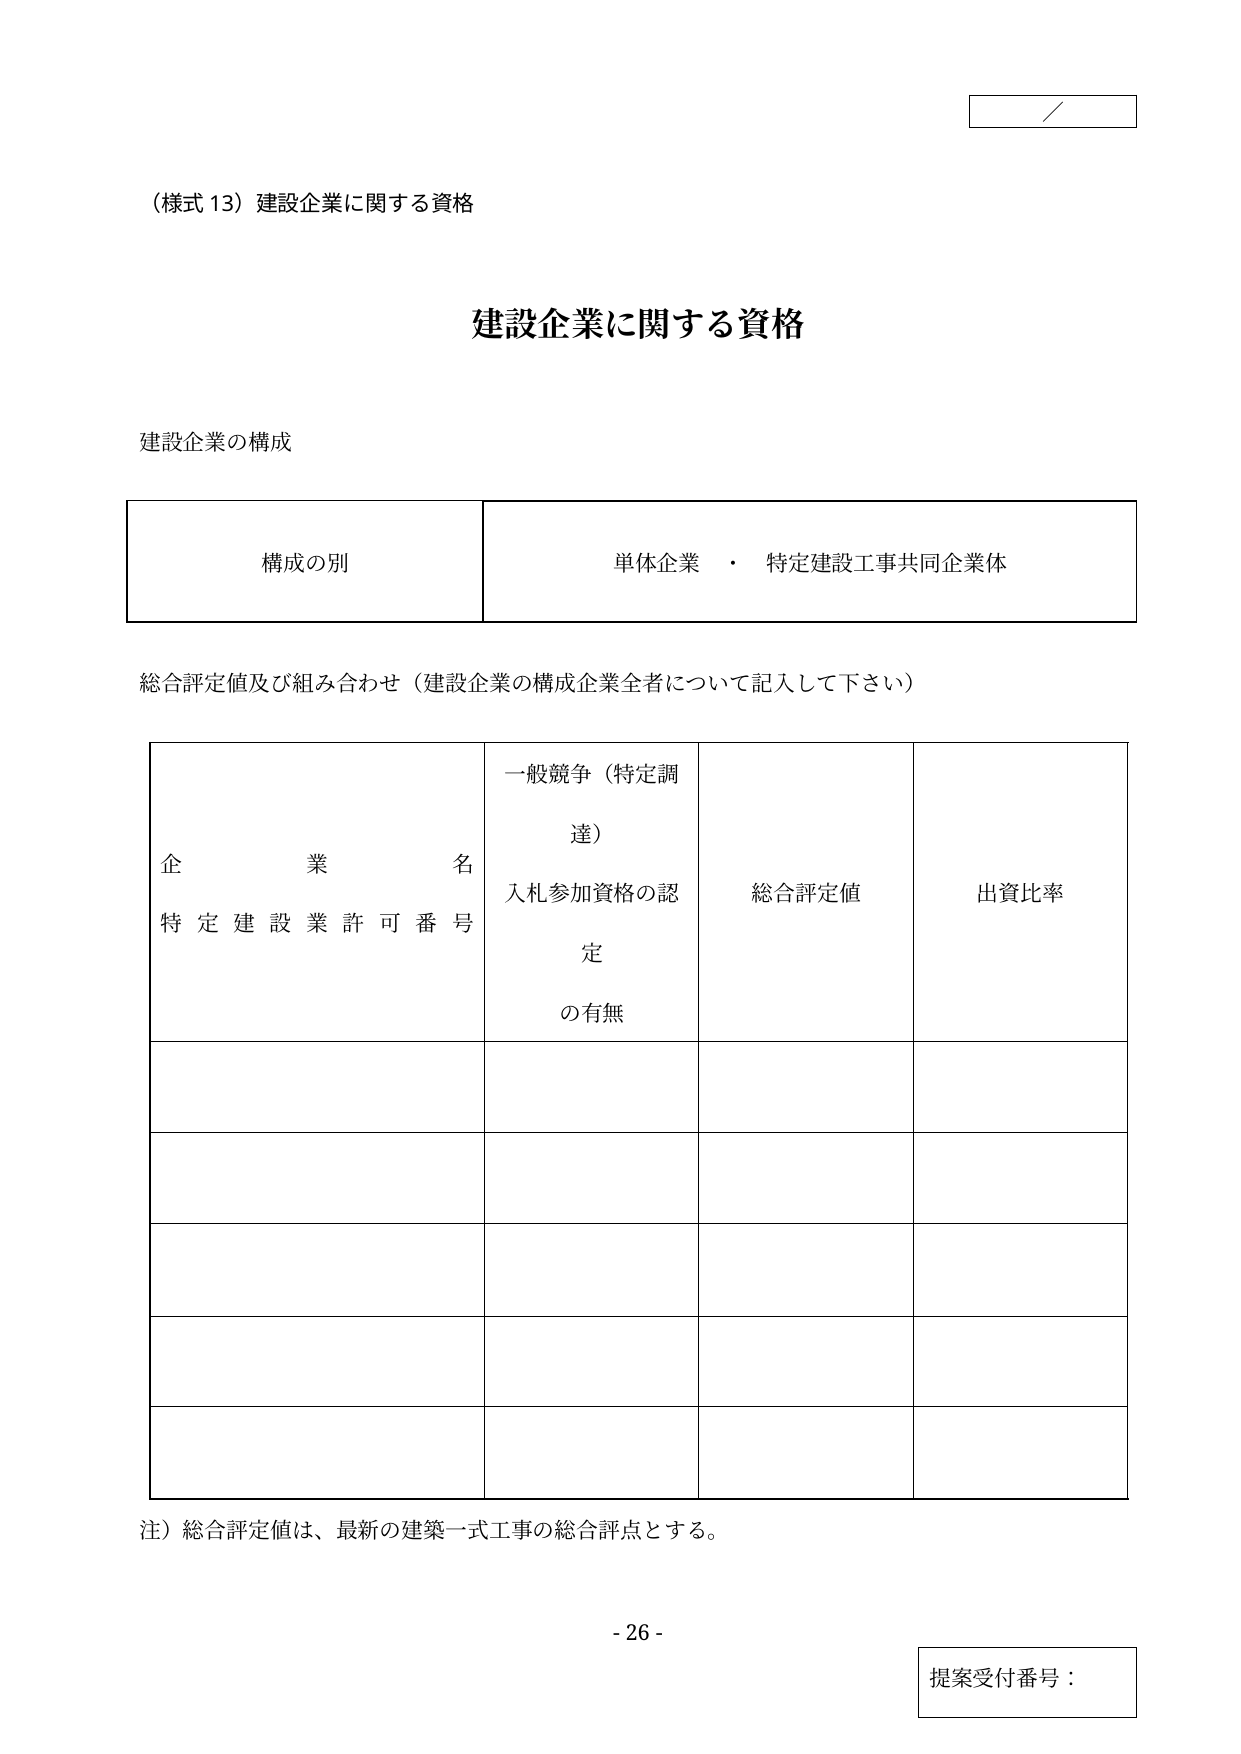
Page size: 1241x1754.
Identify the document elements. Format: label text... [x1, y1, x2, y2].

table_header 総合評定値 [699, 743, 913, 1041]
table_cell [485, 1224, 698, 1316]
table_cell [151, 1317, 484, 1406]
table_header 企業名 特定建設業許可番号 [151, 743, 484, 1041]
table_cell [914, 1224, 1127, 1316]
table_cell [914, 1042, 1127, 1132]
table_cell [151, 1133, 484, 1223]
table_header 構成の別 [128, 501, 482, 621]
table_header 出資比率 [914, 743, 1127, 1041]
table_cell [151, 1407, 484, 1498]
table_cell [151, 1042, 484, 1132]
table_cell [151, 1224, 484, 1316]
table_header 一般競争（特定調達） 入札参加資格の認定 の有無 [485, 743, 698, 1041]
text 総合評定値及び組み合わせ（建設企業の構成企業全者について記入して下さい） [139, 652, 1136, 712]
table_cell [699, 1133, 913, 1223]
table_cell [914, 1133, 1127, 1223]
text （様式13）建設企業に関する資格 [139, 173, 1136, 232]
text 建設企業に関する資格 [139, 292, 1136, 351]
table_cell [914, 1407, 1127, 1498]
table_cell [485, 1407, 698, 1498]
table_cell [485, 1317, 698, 1406]
table_cell [485, 1042, 698, 1132]
table_header 単体企業 ・ 特定建設工事共同企業体 [484, 502, 1136, 621]
table_cell [699, 1042, 913, 1132]
table_cell [699, 1317, 913, 1406]
text 注）総合評定値は、最新の建築一式工事の総合評点とする。 [139, 1499, 1136, 1559]
text 建設企業の構成 [139, 411, 1136, 471]
table_cell [914, 1317, 1127, 1406]
table_cell [699, 1224, 913, 1316]
table_cell [485, 1133, 698, 1223]
table_cell [699, 1407, 913, 1498]
